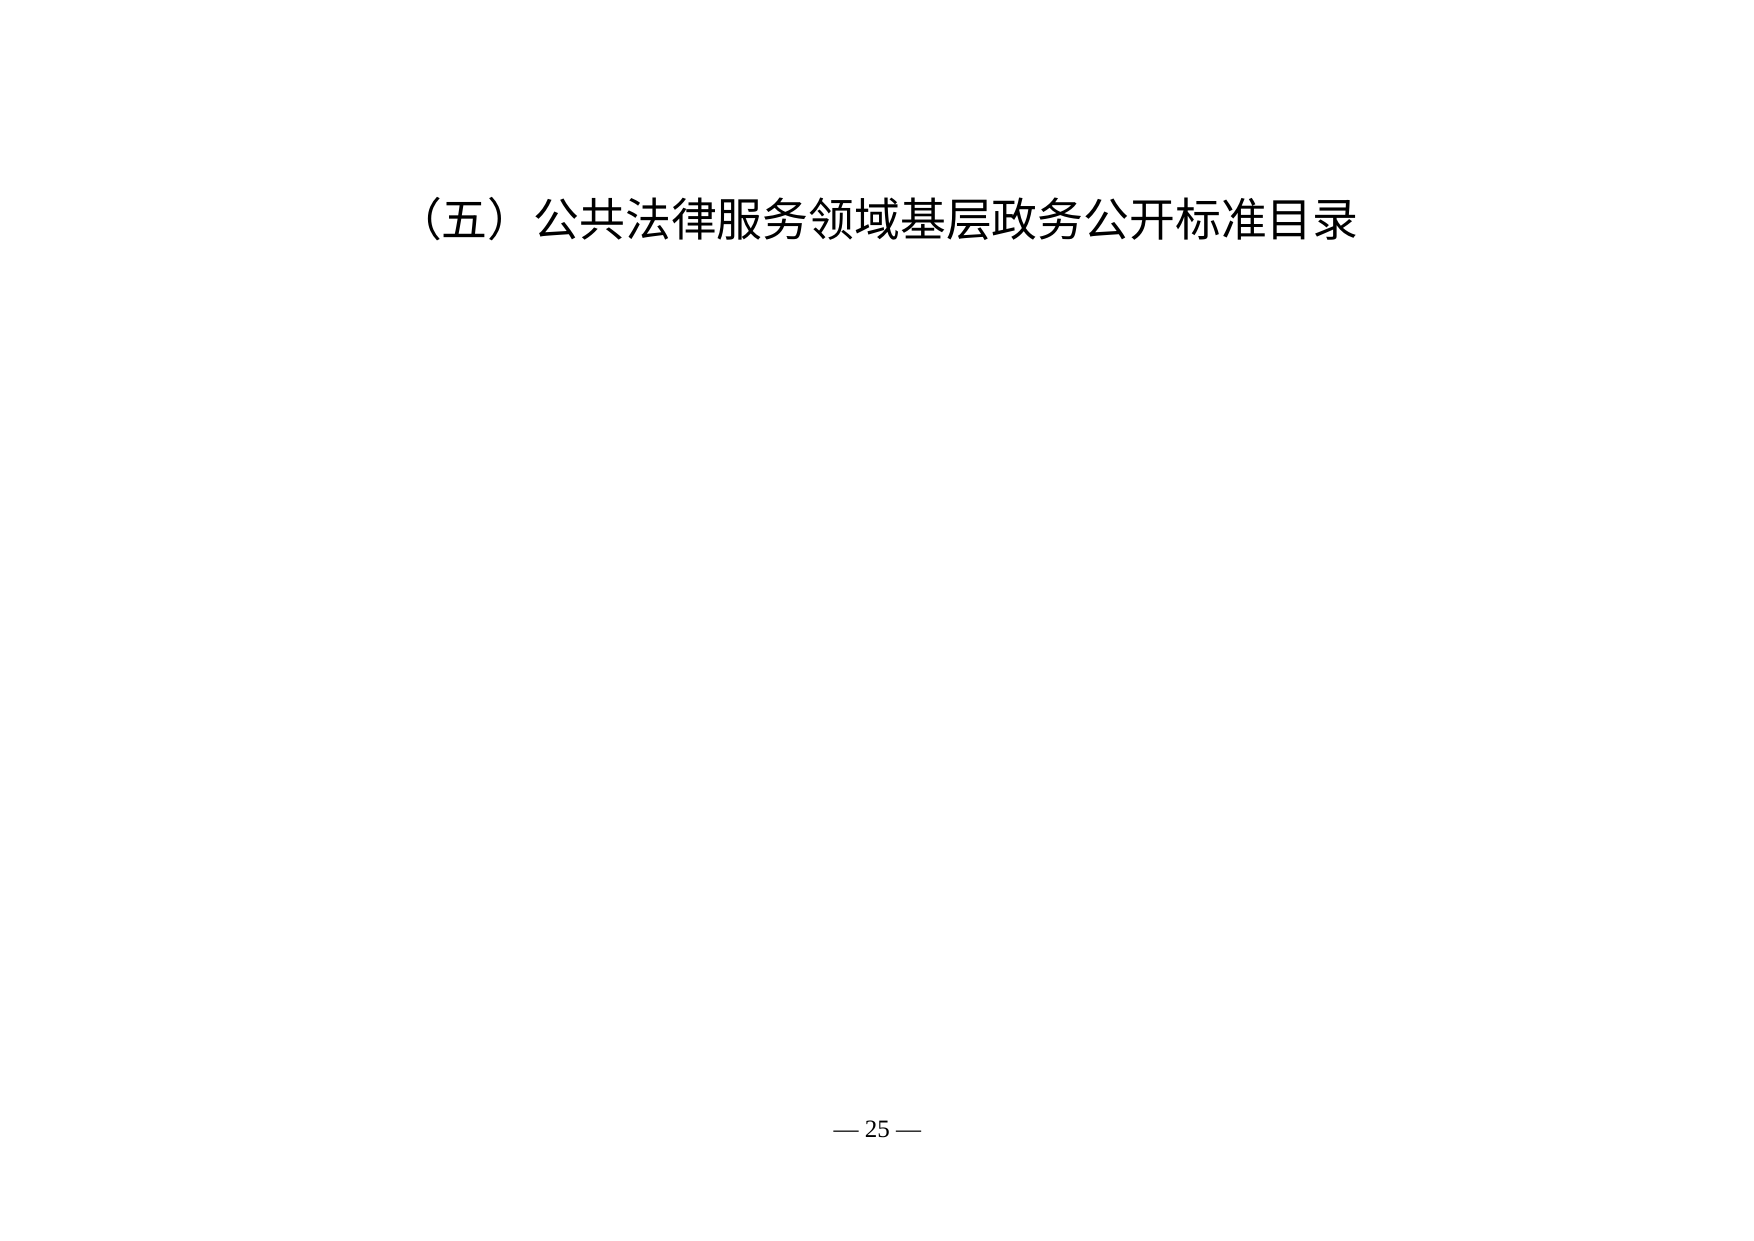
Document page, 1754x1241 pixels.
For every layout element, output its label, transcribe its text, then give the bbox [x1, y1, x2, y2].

subtitle （五）公共法律服务领域基层政务公开标准目录 [130, 168, 1624, 266]
